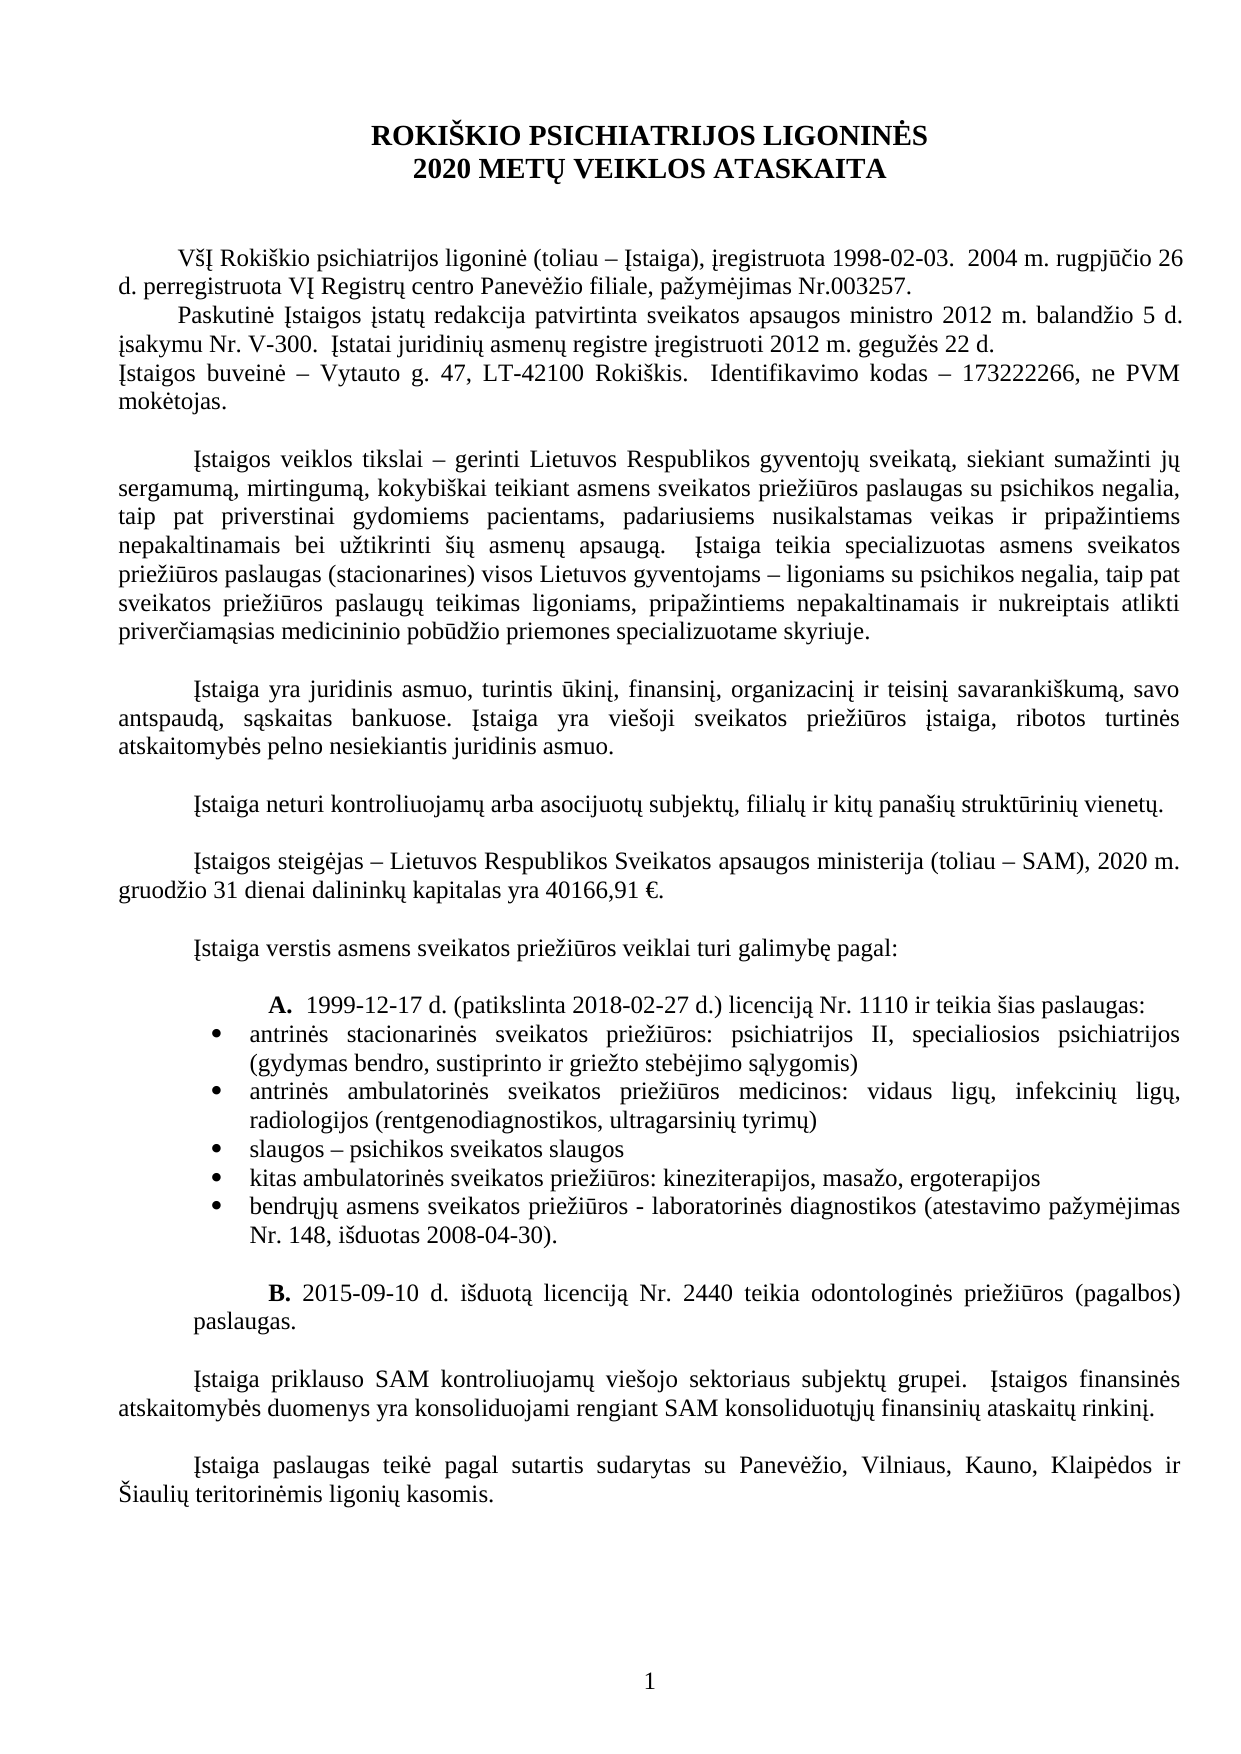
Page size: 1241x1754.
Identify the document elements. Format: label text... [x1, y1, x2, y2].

text Įstaigos veiklos tikslai – gerinti Lietuvos Respublikos gyventojų sveikatą, siekiant sumažinti jų sergamumą, mirtingumą, kokybiškai teikiant asmens sveikatos priežiūros paslaugas su psichikos negalia, taip pat priverstinai gydomiems pacientams, padariusiems nusikalstamas veikas ir pripažintiems nepakaltinamais bei užtikrinti šių asmenų apsaugą. Įstaiga teikia specializuotas asmens sveikatos priežiūros paslaugas (stacionarines) visos Lietuvos gyventojams – ligoniams su psichikos negalia, taip pat sveikatos priežiūros paslaugų teikimas ligoniams, pripažintiems nepakaltinamais ir nukreiptais atlikti priverčiamąsias medicininio pobūdžio priemones specializuotame skyriuje. [118, 444, 1181, 645]
text B. 2015-09-10 d. išduotą licenciją Nr. 2440 teikia odontologinės priežiūros (pagalbos) paslaugas. [193, 1278, 1181, 1335]
list antrinės ambulatorinės sveikatos priežiūros medicinos: vidaus ligų, infekcinių ligų, radiologijos (rentgenodiagnostikos, ultragarsinių tyrimų) [212, 1076, 1181, 1134]
text Įstaiga paslaugas teikė pagal sutartis sudarytas su Panevėžio, Vilniaus, Kauno, Klaipėdos ir Šiaulių teritorinėmis ligonių kasomis. [118, 1450, 1181, 1508]
text Įstaigos steigėjas – Lietuvos Respublikos Sveikatos apsaugos ministerija (toliau – SAM), 2020 m. gruodžio 31 dienai dalininkų kapitalas yra 40166,91 €. [118, 846, 1181, 904]
list slaugos – psichikos sveikatos slaugos [212, 1134, 1181, 1163]
text Įstaiga neturi kontroliuojamų arba asocijuotų subjektų, filialų ir kitų panašių struktūrinių vienetų. [118, 789, 1181, 818]
text Įstaiga priklauso SAM kontroliuojamų viešojo sektoriaus subjektų grupei. Įstaigos finansinės atskaitomybės duomenys yra konsoliduojami rengiant SAM konsoliduotųjų finansinių ataskaitų rinkinį. [118, 1364, 1181, 1421]
list 1999-12-17 d. (patikslinta 2018-02-27 d.) licenciją Nr. 1110 ir teikia šias paslaugas: [268, 990, 1181, 1019]
list antrinės stacionarinės sveikatos priežiūros: psichiatrijos II, specialiosios psichiatrijos (gydymas bendro, sustiprinto ir griežto stebėjimo sąlygomis) [212, 1019, 1181, 1076]
text VšĮ Rokiškio psichiatrijos ligoninė (toliau – Įstaiga), įregistruota 1998-02-03. . rugpjūčio 26 d. perregistruota VĮ Registrų centro Panevėžio filiale, pažymėjimas Nr.003257. [118, 243, 1184, 300]
text ROKIŠKIO PSICHIATRIJOS LIGONINĖS [118, 118, 1181, 152]
text 2020 METŲ VEIKLOS ATASKAITA [118, 152, 1181, 185]
list kitas ambulatorinės sveikatos priežiūros: kineziterapijos, masažo, ergoterapijos [212, 1163, 1181, 1191]
text Paskutinė Įstaigos įstatų redakcija patvirtinta sveikatos apsaugos ministro . balandžio 5 d. įsakymu Nr. V-300. Įstatai juridinių asmenų registre įregistruoti . gegužės 22 d. [118, 300, 1184, 358]
text Įstaiga yra juridinis asmuo, turintis ūkinį, finansinį, organizacinį ir teisinį savarankiškumą, savo antspaudą, sąskaitas bankuose. Įstaiga yra viešoji sveikatos priežiūros įstaiga, ribotos turtinės atskaitomybės pelno nesiekiantis juridinis asmuo. [118, 674, 1181, 760]
text Įstaiga verstis asmens sveikatos priežiūros veiklai turi galimybę pagal: [118, 933, 1181, 961]
list bendrųjų asmens sveikatos priežiūros - laboratorinės diagnostikos (atestavimo pažymėjimas Nr. 148, išduotas 2008-04-30). [212, 1191, 1181, 1249]
text Įstaigos buveinė – Vytauto g. 47, LT-42100 Rokiškis. Identifikavimo kodas – 173222266, ne PVM mokėtojas. [118, 358, 1181, 415]
